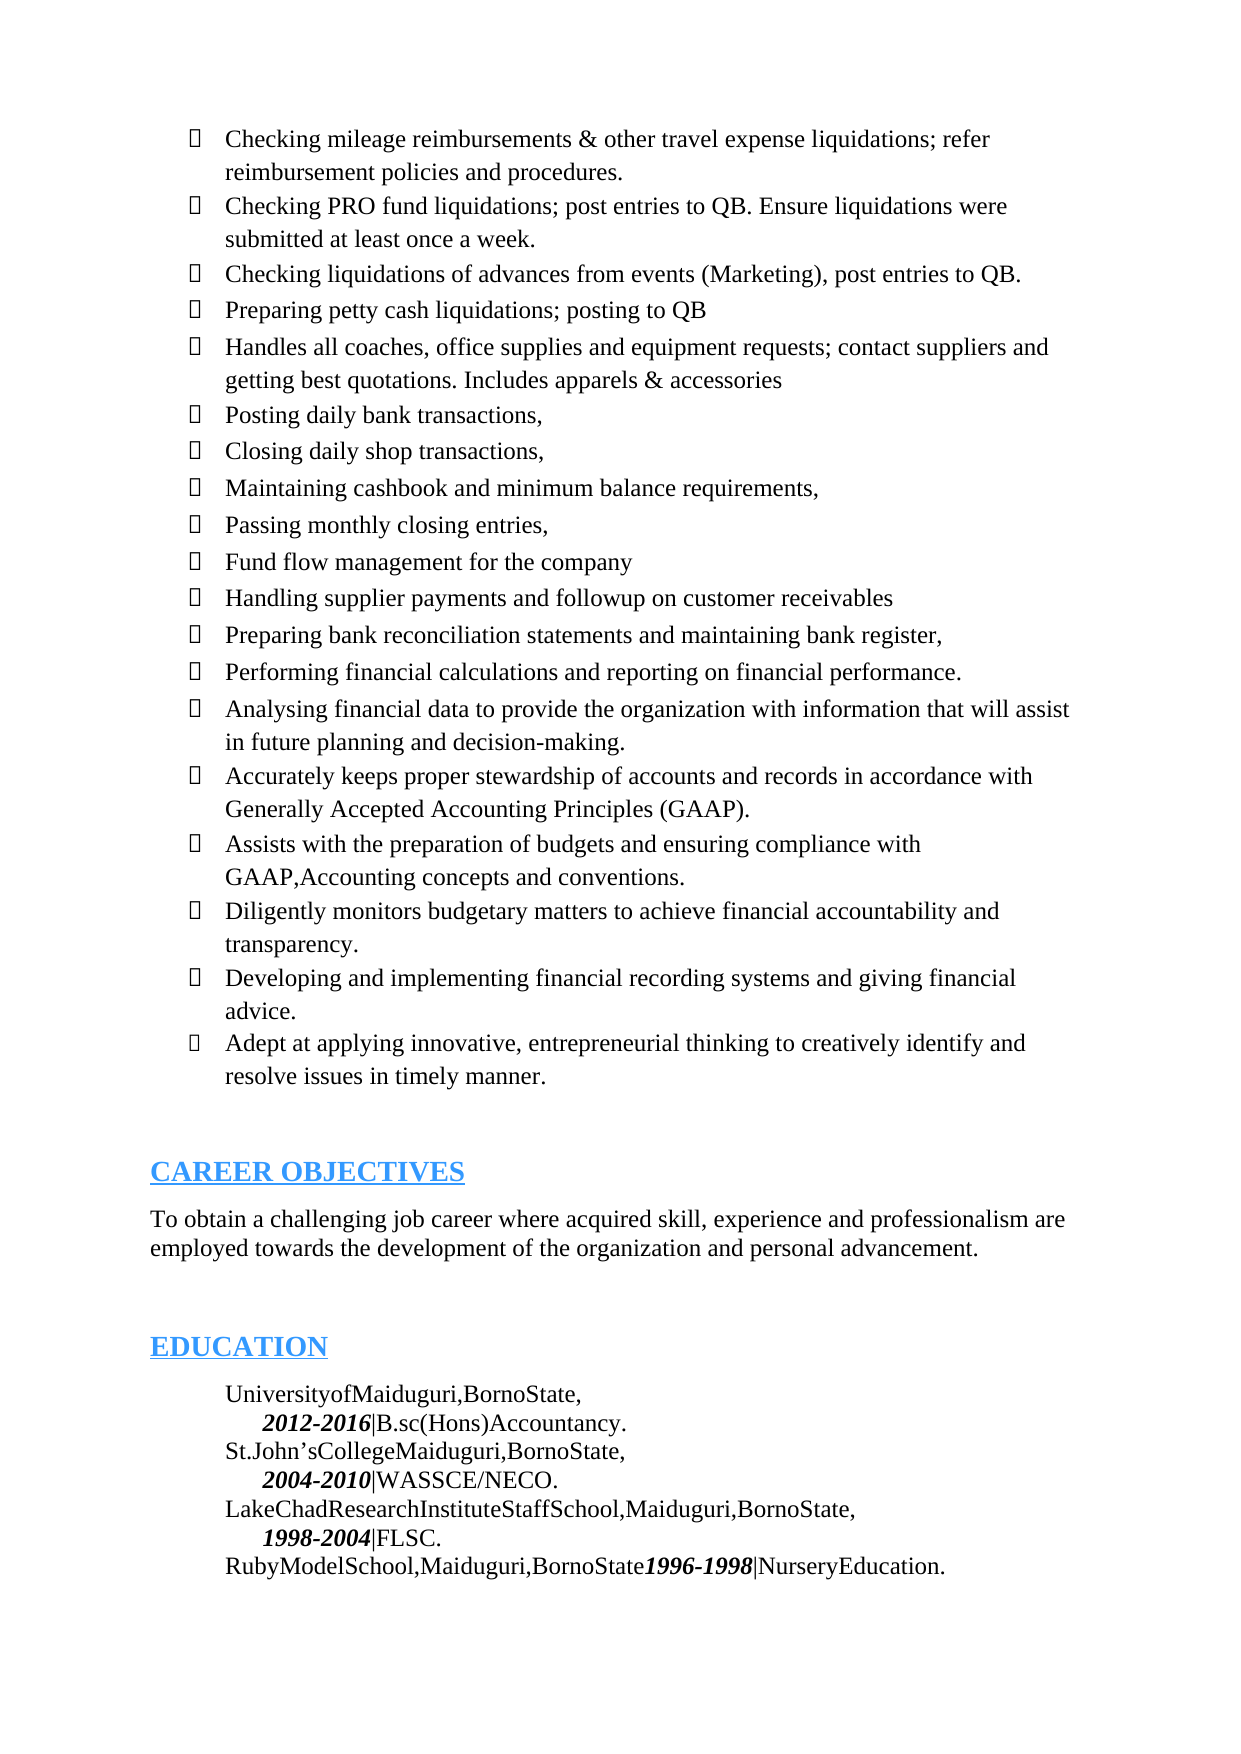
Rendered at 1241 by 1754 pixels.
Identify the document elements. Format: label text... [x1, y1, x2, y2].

list Developing and implementing financial recording systems and giving financial advice. [187, 960, 1090, 1025]
list Checking mileage reimbursements & other travel expense liquidations; refer reimbursement policies and procedures. [187, 121, 1090, 186]
list Closing daily shop transactions, [187, 433, 1090, 467]
list Checking PRO fund liquidations; post entries to QB. Ensure liquidations were submitted at least once a week. [187, 188, 1090, 253]
list Posting daily bank transactions, [187, 396, 1090, 430]
list Maintaining cashbook and minimum balance requirements, [187, 470, 1090, 504]
list Handles all coaches, office supplies and equipment requests; contact suppliers and getting best quotations. Includes apparels & accessories [187, 329, 1090, 394]
list Preparing petty cash liquidations; posting to QB [187, 292, 1090, 326]
list Passing monthly closing entries, [187, 507, 1090, 541]
list Accurately keeps proper stewardship of accounts and records in accordance with Generally Accepted Accounting Principles (GAAP). [187, 758, 1090, 823]
list 2004-2010|WASSCE/NECO. [262, 1465, 1090, 1494]
list Handling supplier payments and followup on customer receivables [187, 580, 1090, 614]
list UniversityofMaiduguri,BornoState, [225, 1379, 1090, 1408]
list Assists with the preparation of budgets and ensuring compliance with GAAP,Accounting concepts and conventions. [187, 825, 1090, 890]
list Checking liquidations of advances from events (Marketing), post entries to QB. [187, 255, 1090, 289]
list 1998-2004|FLSC. [262, 1523, 1090, 1551]
list LakeChadResearchInstituteStaffSchool,Maiduguri,BornoState, [225, 1494, 1090, 1523]
list RubyModelSchool,Maiduguri,BornoState1996-1998|NurseryEducation. [225, 1551, 1090, 1580]
list Performing financial calculations and reporting on financial performance. [187, 654, 1090, 688]
list St.John’sCollegeMaiduguri,BornoState, [225, 1436, 1090, 1465]
list Analysing financial data to provide the organization with information that will assist in future planning and decision-making. [187, 690, 1090, 756]
text CAREER OBJECTIVES [150, 1154, 1090, 1188]
list 2012-2016|B.sc(Hons)Accountancy. [262, 1408, 1090, 1436]
text EDUCATION [150, 1329, 1090, 1362]
text To obtain a challenging job career where acquired skill, experience and professionalism are employed towards the development of the organization and personal advancement. [150, 1204, 1090, 1262]
list Adept at applying innovative, entrepreneurial thinking to creatively identify and resolve issues in timely manner. [187, 1027, 1090, 1090]
list Fund flow management for the company [187, 543, 1090, 577]
list Diligently monitors budgetary matters to achieve financial accountability and transparency. [187, 893, 1090, 958]
list Preparing bank reconciliation statements and maintaining bank register, [187, 617, 1090, 651]
